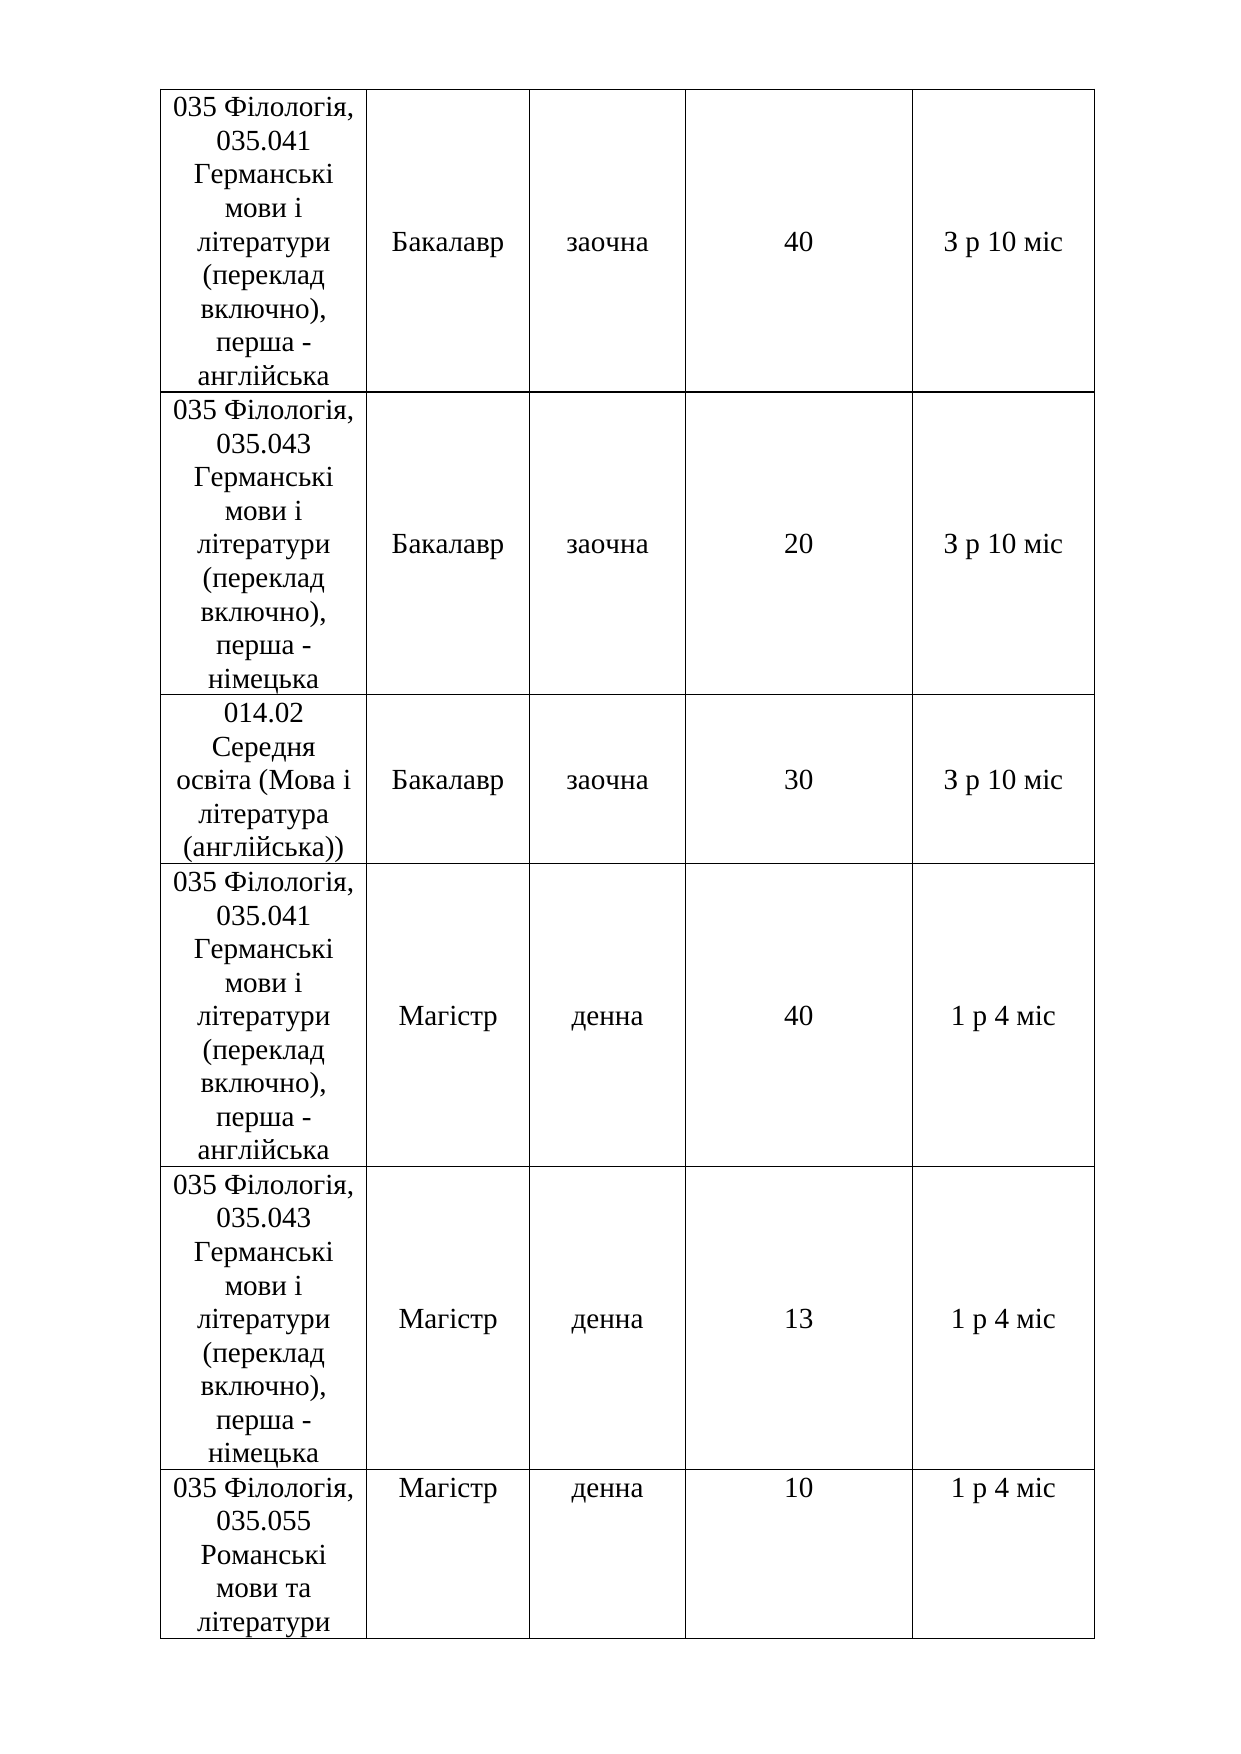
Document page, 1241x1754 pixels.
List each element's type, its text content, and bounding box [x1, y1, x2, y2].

table_cell заочна [530, 393, 685, 694]
table_cell 035 Філологія, 035.043 Германські мови і літератури (переклад включно), перша - німецька [161, 393, 366, 694]
table_cell денна [530, 1470, 685, 1638]
table_cell Бакалавр [367, 90, 529, 391]
table_cell 10 [686, 1470, 912, 1638]
table_cell З р 10 міс [913, 90, 1094, 391]
table_cell 035 Філологія, 035.041 Германські мови і літератури (переклад включно), перша - англійська [161, 864, 366, 1166]
table_cell 40 [686, 90, 912, 391]
table_cell 1 р 4 міс [913, 1167, 1094, 1469]
table_cell З р 10 міс [913, 695, 1094, 863]
table_cell денна [530, 1167, 685, 1469]
table_cell 035 Філологія, 035.041 Германські мови і літератури (переклад включно), перша - англійська [161, 90, 366, 391]
table_cell 014.02 Середня освіта (Мова і література (англійська)) [161, 695, 366, 863]
table_cell Магістр [367, 1167, 529, 1469]
table_cell Магістр [367, 1470, 529, 1638]
table_cell 40 [686, 864, 912, 1166]
table_cell денна [530, 864, 685, 1166]
table_cell заочна [530, 695, 685, 863]
table_cell 1 р 4 міс [913, 864, 1094, 1166]
table_cell Бакалавр [367, 695, 529, 863]
table_cell Бакалавр [367, 393, 529, 694]
table_cell заочна [530, 90, 685, 391]
table_cell Магістр [367, 864, 529, 1166]
table_cell 20 [686, 393, 912, 694]
table_cell 30 [686, 695, 912, 863]
table_cell З р 10 міс [913, 393, 1094, 694]
table_cell 1 р 4 міс [913, 1470, 1094, 1638]
table_cell 035 Філологія, 035.043 Германські мови і літератури (переклад включно), перша - німецька [161, 1167, 366, 1469]
table_cell 13 [686, 1167, 912, 1469]
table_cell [161, 1470, 366, 1638]
